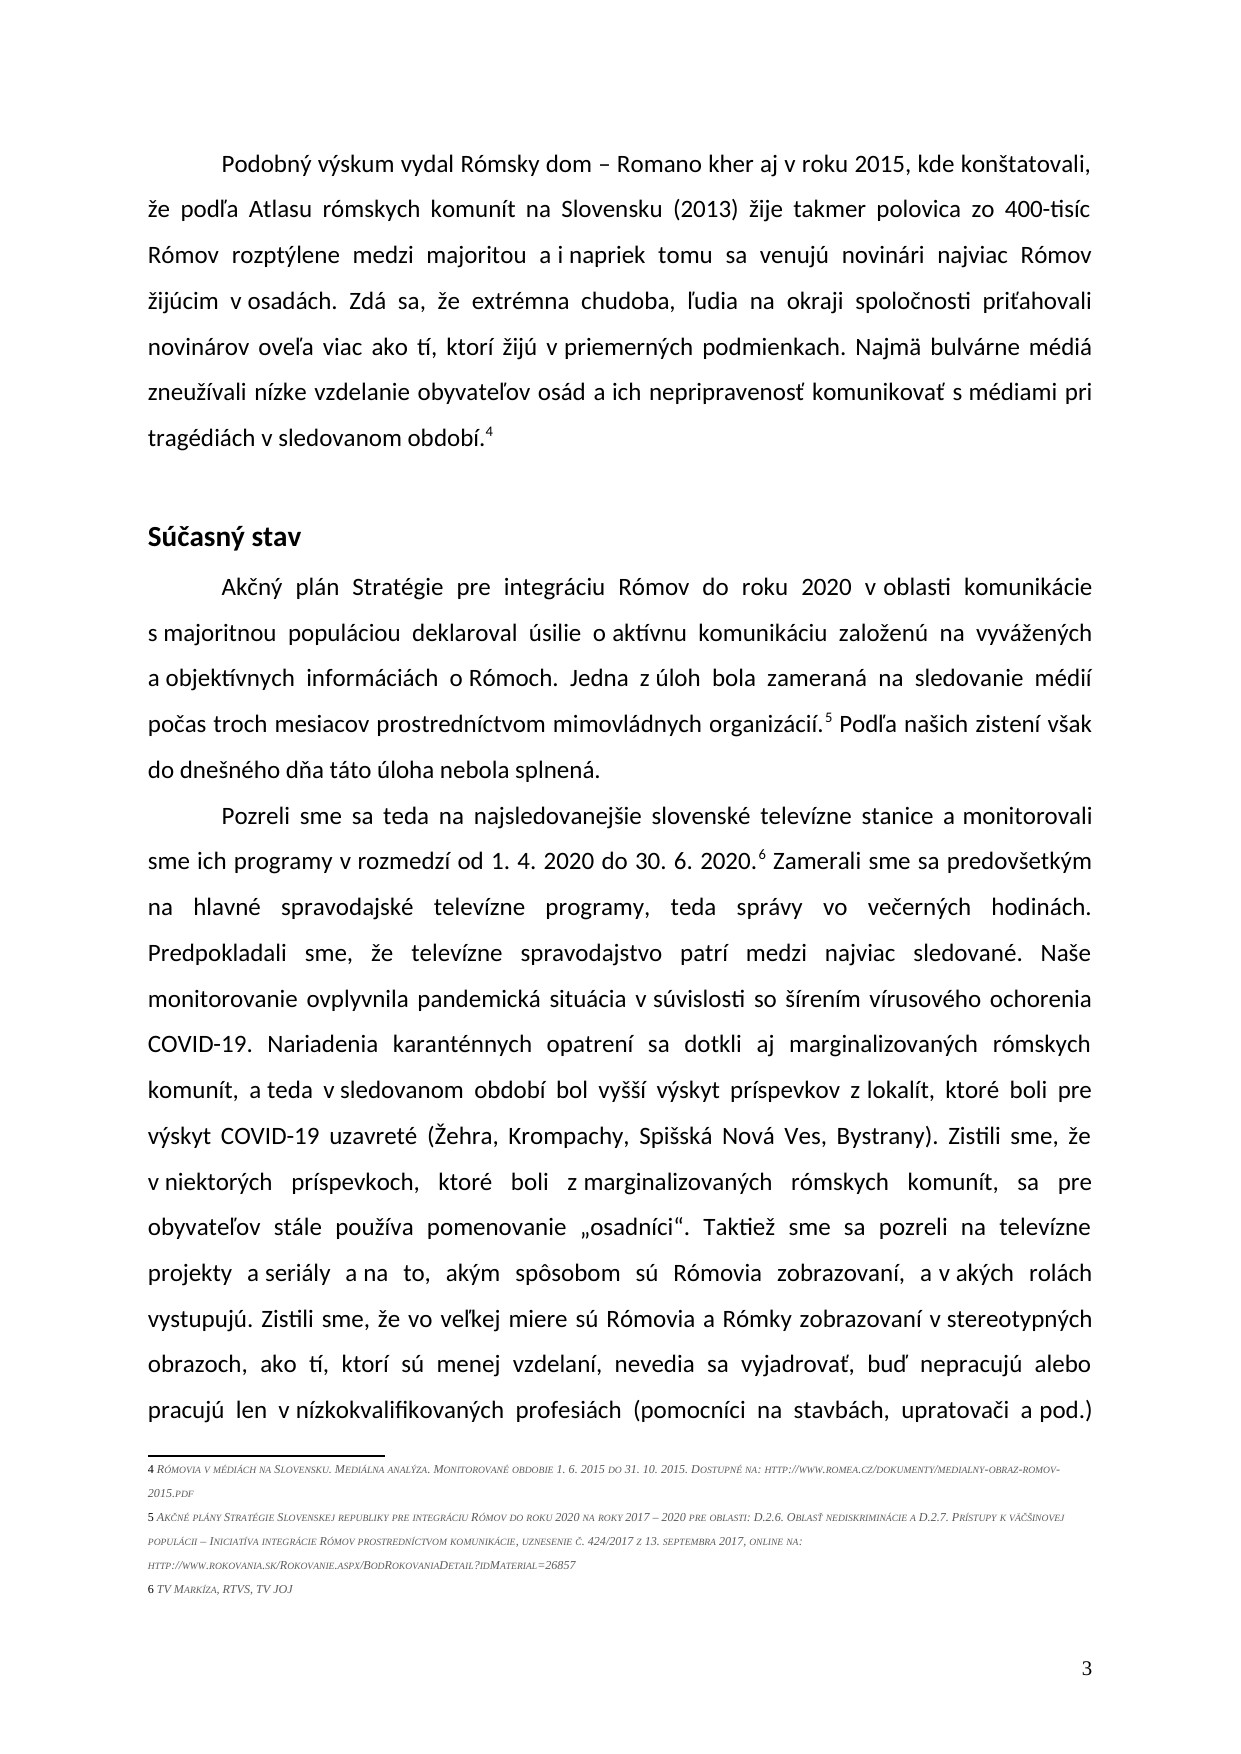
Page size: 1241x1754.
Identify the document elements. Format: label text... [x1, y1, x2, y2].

text Podobný výskum vydal Rómsky dom – Romano kher aj v roku 2015, kde konštatovali, že podľa Atlasu rómskych komunít na Slovensku (2013) žije takmer polovica zo 400-tisíc Rómov rozptýlene medzi majoritou a i napriek tomu sa venujú novinári najviac Rómov žijúcim v osadách. Zdá sa, že extrémna chudoba, ľudia na okraji spoločnosti priťahovali novinárov oveľa viac ako tí, ktorí žijú v priemerných podmienkach. Najmä bulvárne médiá zneužívali nízke vzdelanie obyvateľov osád a ich nepripravenosť komunikovať s médiami pri tragédiách v sledovanom období. [148, 148, 1092, 453]
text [148, 800, 1092, 1425]
text Akčný plán Stratégie pre integráciu Rómov do roku 2020 v oblasti komunikácie s majoritnou populáciou deklaroval úsilie o aktívnu komunikáciu založenú na vyvážených a objektívnych informáciách o Rómoch. Jedna z úloh bola zameraná na sledovanie médií počas troch mesiacov prostredníctvom mimovládnych organizácií. Podľa našich zistení však do dnešného dňa táto úloha nebola splnená. [148, 571, 1092, 784]
subtitle Súčasný stav [148, 518, 1092, 553]
